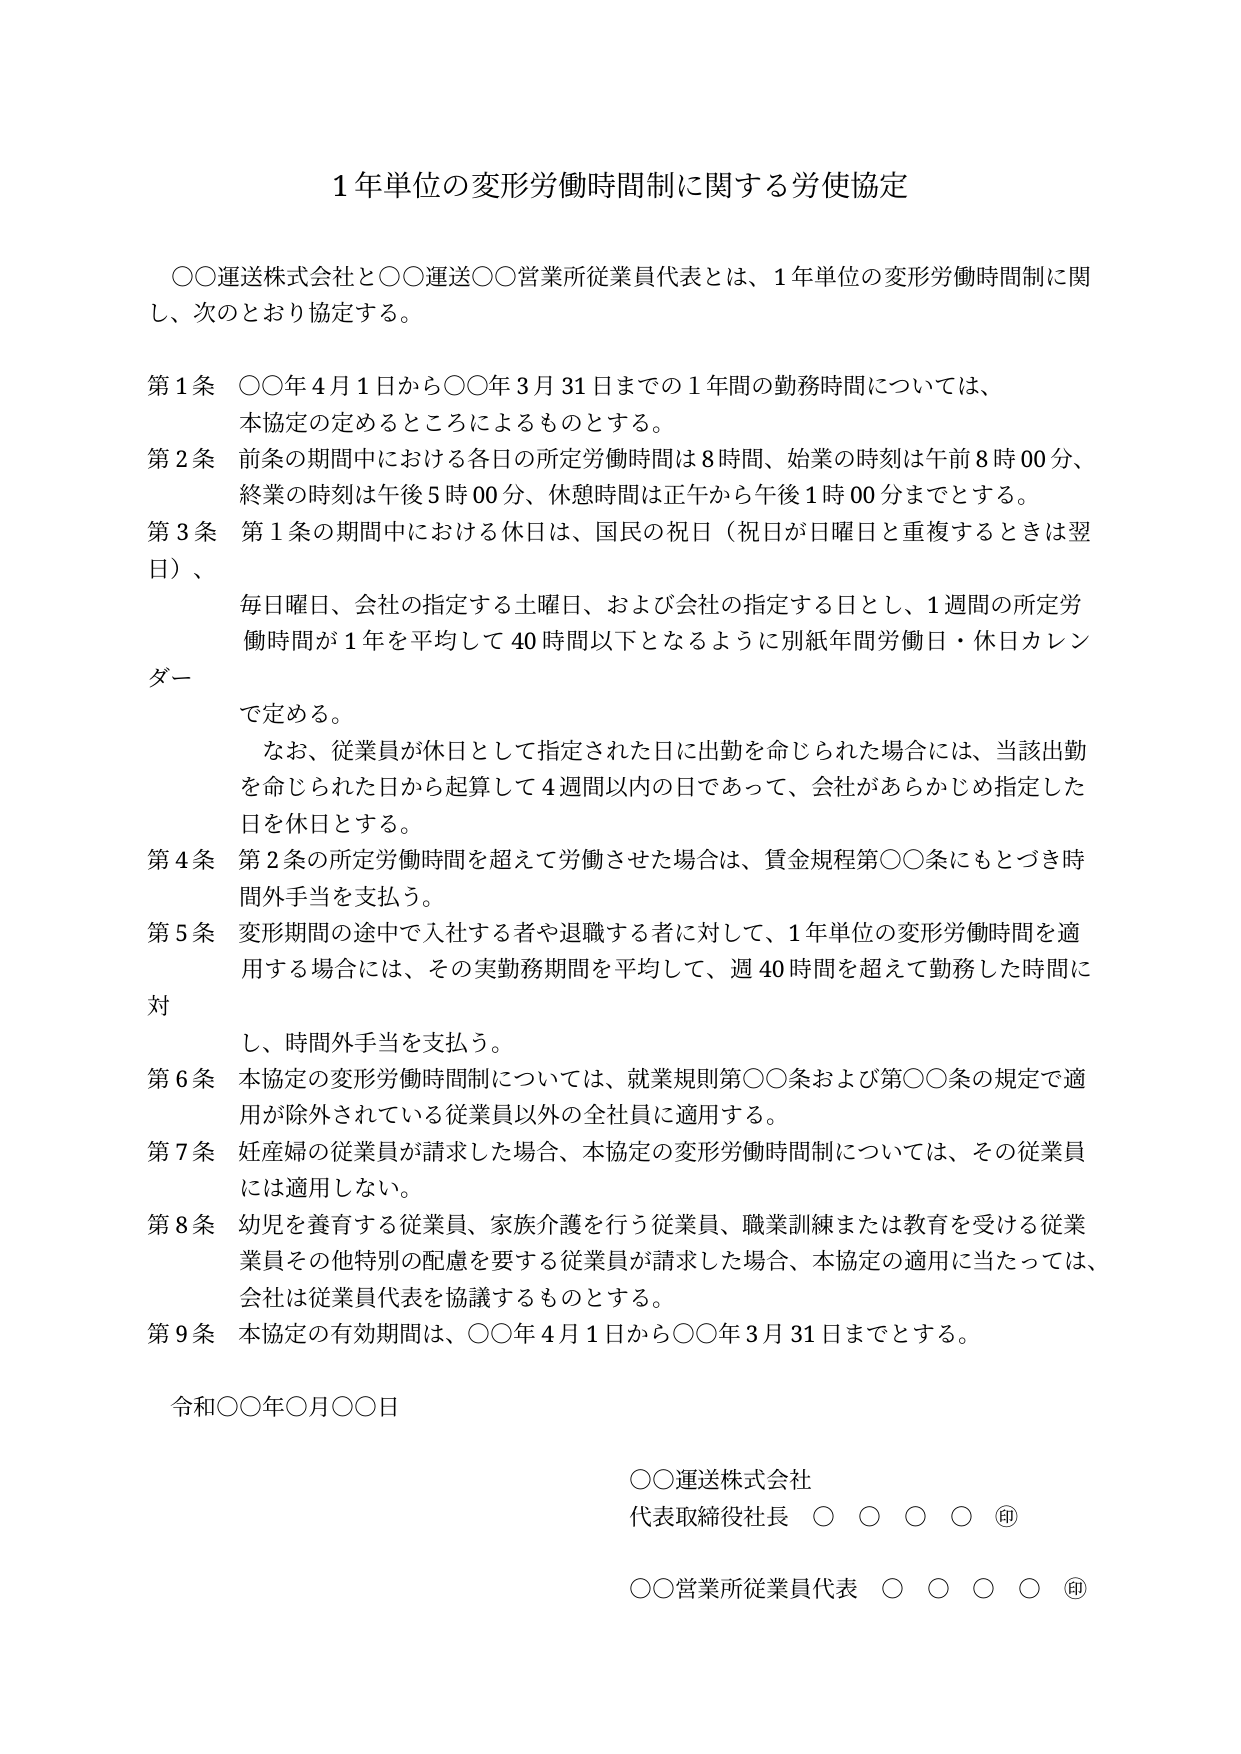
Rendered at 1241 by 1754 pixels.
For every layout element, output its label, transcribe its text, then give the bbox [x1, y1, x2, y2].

text で定める。 [148, 695, 1092, 731]
text 令和○○年○月○○日 [148, 1387, 1092, 1424]
text 働時間が1年を平均して40時間以下となるように別紙年間労働日・休日カレンダー [148, 622, 1092, 695]
text 第2条 前条の期間中における各日の所定労働時間は8時間、始業の時刻は午前8時00分、 [148, 439, 1092, 476]
text 第6条 本協定の変形労働時間制については、就業規則第○○条および第○○条の規定で適 [148, 1059, 1092, 1096]
text 日を休日とする。 [148, 804, 1092, 841]
text ○○運送株式会社と○○運送○○営業所従業員代表とは、1年単位の変形労働時間制に関し、次のとおり協定する。 [148, 257, 1092, 330]
text なお、従業員が休日として指定された日に出勤を命じられた場合には、当該出勤 [148, 731, 1092, 768]
text を命じられた日から起算して4週間以内の日であって、会社があらかじめ指定した [148, 768, 1092, 804]
text 間外手当を支払う。 [148, 877, 1092, 913]
text 第4条 第2条の所定労働時間を超えて労働させた場合は、賃金規程第○○条にもとづき時 [148, 841, 1092, 877]
text 本協定の定めるところによるものとする。 [148, 403, 1092, 439]
text 業員その他特別の配慮を要する従業員が請求した場合、本協定の適用に当たっては、 [148, 1242, 1092, 1278]
text 第1条 ○○年4月1日から○○年3月31日までの１年間の勤務時間については、 [148, 367, 1092, 403]
text 毎日曜日、会社の指定する土曜日、および会社の指定する日とし、1週間の所定労 [148, 585, 1092, 622]
text 終業の時刻は午後5時00分、休憩時間は正午から午後1時00分までとする。 [148, 476, 1092, 512]
text 第7条 妊産婦の従業員が請求した場合、本協定の変形労働時間制については、その従業員 [148, 1132, 1092, 1169]
text ○○運送株式会社 [148, 1460, 1092, 1497]
text 第9条 本協定の有効期間は、○○年4月1日から○○年3月31日までとする。 [148, 1314, 1092, 1351]
text 第8条 幼児を養育する従業員、家族介護を行う従業員、職業訓練または教育を受ける従業 [148, 1205, 1092, 1242]
text 第5条 変形期間の途中で入社する者や退職する者に対して、1年単位の変形労働時間を適 [148, 913, 1092, 950]
text 代表取締役社長 ○ ○ ○ ○ ㊞ [148, 1497, 1092, 1533]
text 用する場合には、その実勤務期間を平均して、週40時間を超えて勤務した時間に対 [148, 950, 1092, 1023]
text には適用しない。 [148, 1169, 1092, 1205]
text 第3条 第１条の期間中における休日は、国民の祝日（祝日が日曜日と重複するときは翌日）、 [148, 512, 1092, 585]
text し、時間外手当を支払う。 [148, 1023, 1092, 1059]
text ○○営業所従業員代表 ○ ○ ○ ○ ㊞ [148, 1570, 1092, 1606]
text 1年単位の変形労働時間制に関する労使協定 [148, 148, 1092, 221]
text 会社は従業員代表を協議するものとする。 [148, 1278, 1092, 1314]
text 用が除外されている従業員以外の全社員に適用する。 [148, 1096, 1092, 1132]
